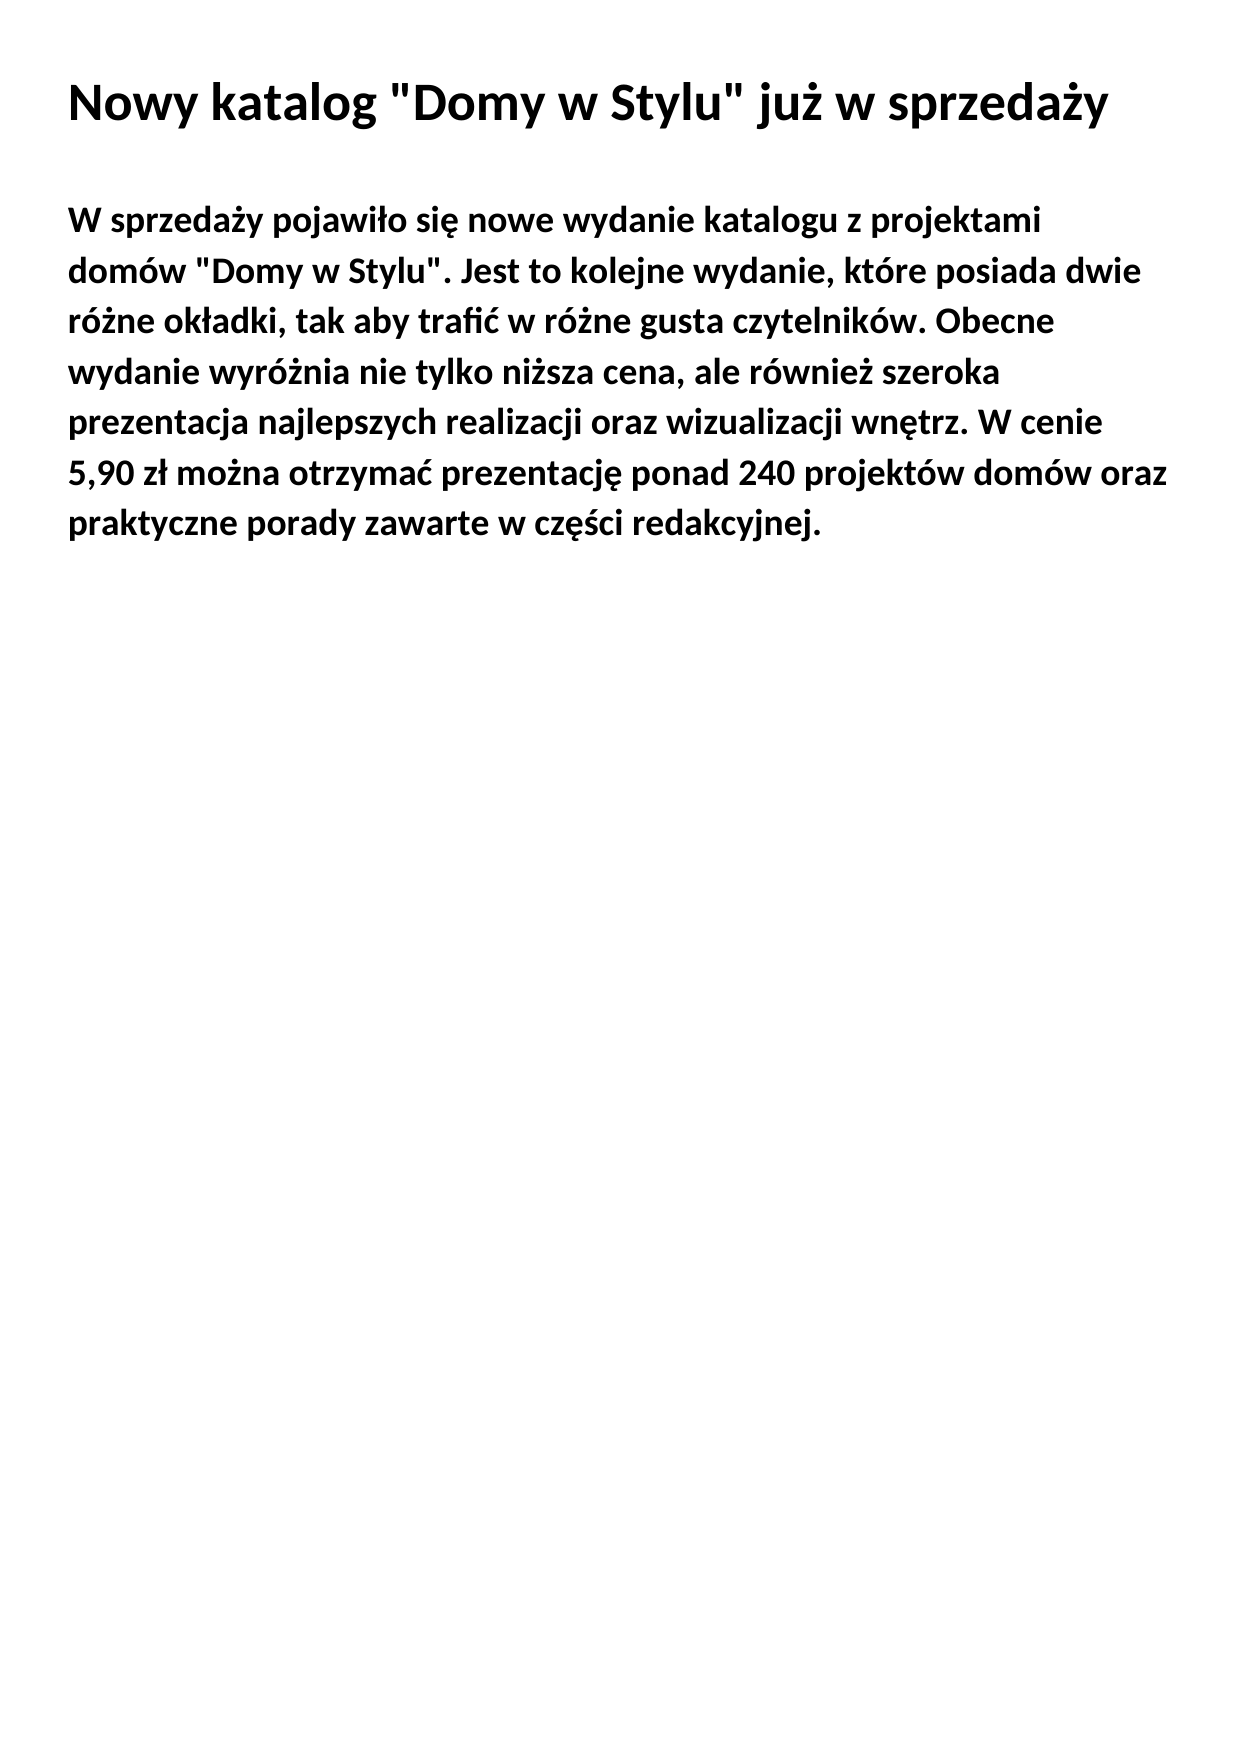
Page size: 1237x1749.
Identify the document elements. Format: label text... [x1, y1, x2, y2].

text W sprzedaży pojawiło się nowe wydanie katalogu z projektami domów "Domy w Stylu". Jest to kolejne wydanie, które posiada dwie różne okładki, tak aby trafić w różne gusta czytelników. Obecne wydanie wyróżnia nie tylko niższa cena, ale również szeroka prezentacja najlepszych realizacji oraz wizualizacji wnętrz. W cenie 5,90 zł można otrzymać prezentację ponad 240 projektów domów oraz praktyczne porady zawarte w części redakcyjnej. [68, 196, 1169, 545]
text Nowy katalog "Domy w Stylu" już w sprzedaży [68, 68, 1169, 134]
